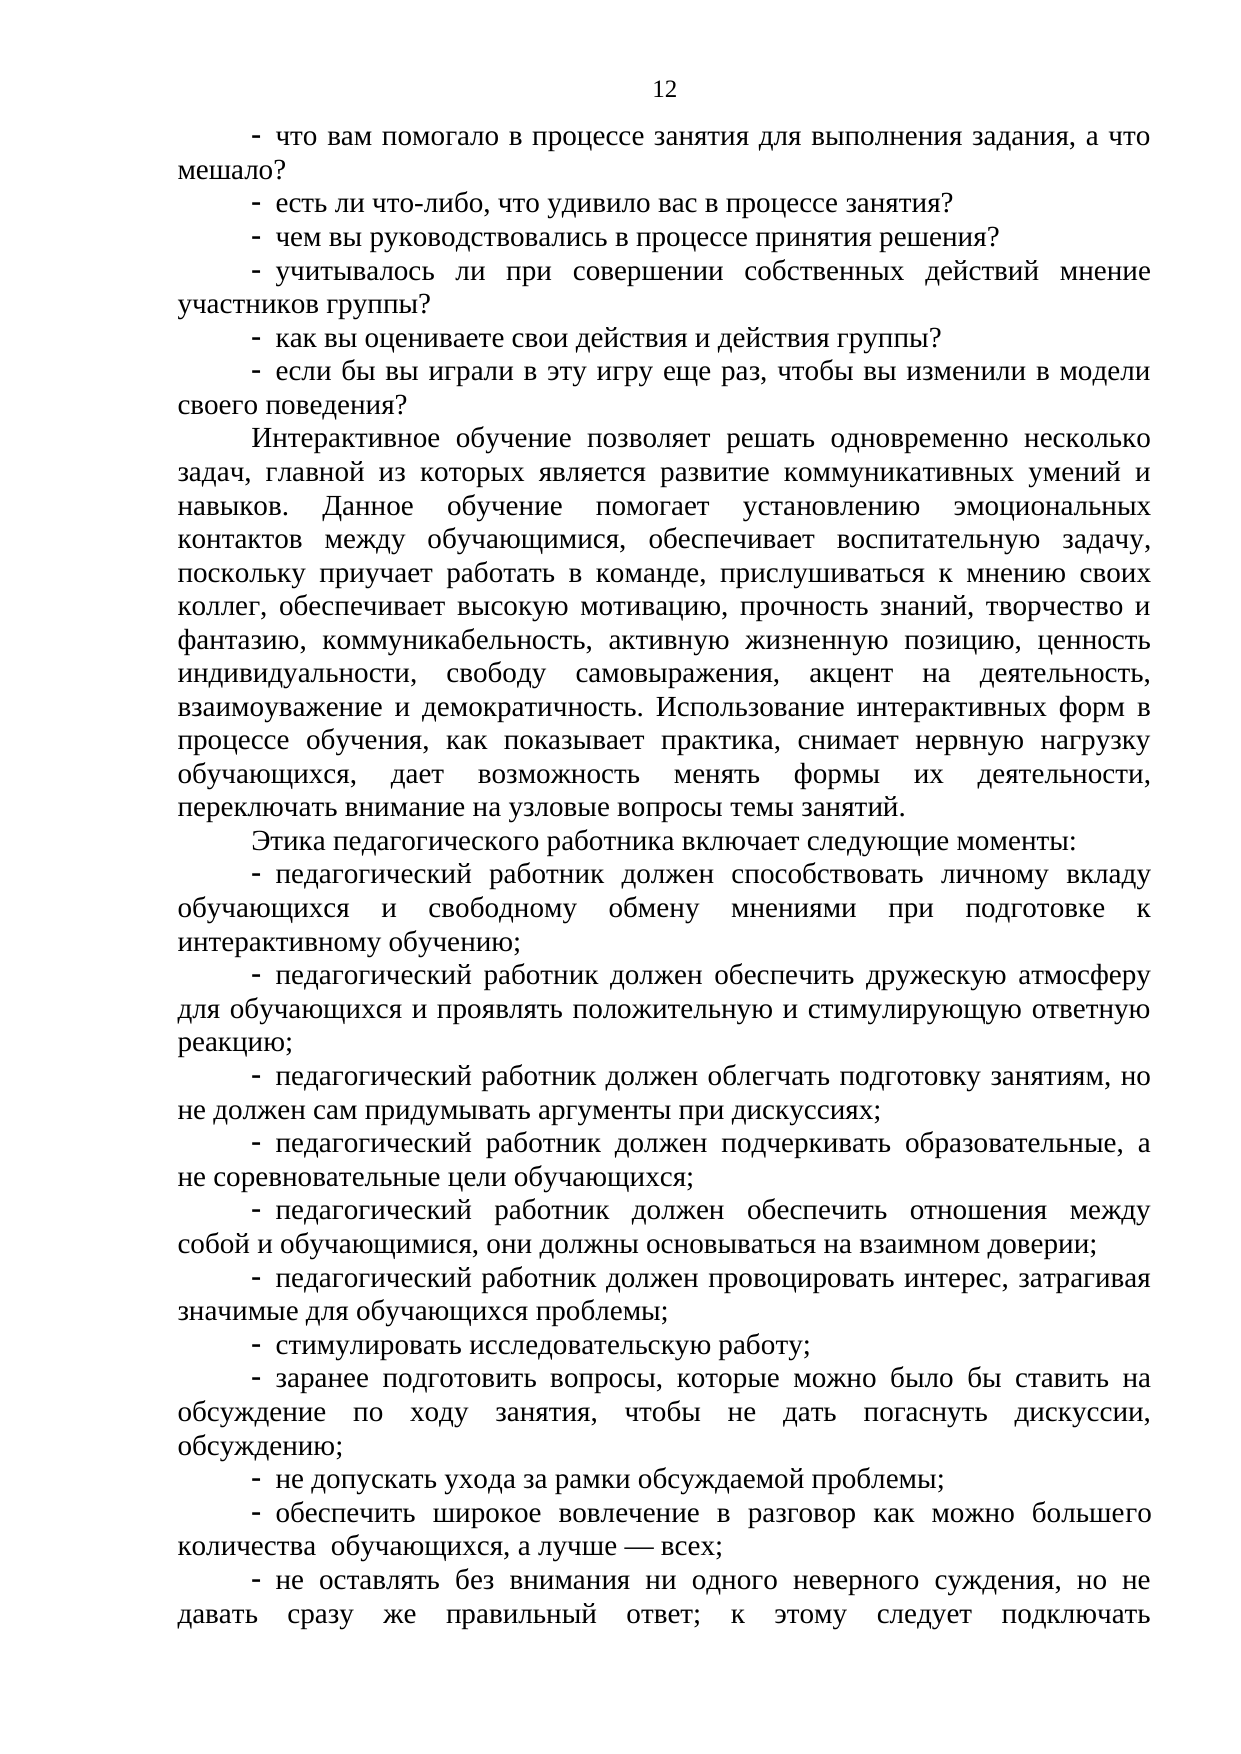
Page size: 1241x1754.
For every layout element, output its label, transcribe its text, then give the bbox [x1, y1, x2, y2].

list педагогический работник должен провоцировать интерес, затрагивая значимые для обучающихся проблемы; [177, 1260, 1152, 1327]
list педагогический работник должен обеспечить отношения между собой и обучающимися, они должны основываться на взаимном доверии; [177, 1192, 1152, 1260]
list если бы вы играли в эту игру еще раз, чтобы вы изменили в модели своего поведения? [177, 353, 1152, 421]
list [177, 1562, 1152, 1629]
list обеспечить широкое вовлечение в разговор как можно большего количества обучающихся, а лучше — всех; [177, 1495, 1152, 1562]
list педагогический работник должен способствовать личному вкладу обучающихся и свободному обмену мнениями при подготовке к интерактивному обучению; [177, 857, 1152, 957]
list педагогический работник должен подчеркивать образовательные, а не соревновательные цели обучающихся; [177, 1125, 1152, 1192]
list чем вы руководствовались в процессе принятия решения? [177, 219, 1152, 253]
list есть ли что-либо, что удивило вас в процессе занятия? [177, 185, 1152, 219]
list что вам помогало в процессе занятия для выполнения задания, а что мешало? [177, 118, 1152, 185]
list педагогический работник должен обеспечить дружескую атмосферу для обучающихся и проявлять положительную и стимулирующую ответную реакцию; [177, 957, 1152, 1058]
list заранее подготовить вопросы, которые можно было бы ставить на обсуждение по ходу занятия, чтобы не дать погаснуть дискуссии, обсуждению; [177, 1361, 1152, 1461]
list не допускать ухода за рамки обсуждаемой проблемы; [177, 1461, 1152, 1495]
list стимулировать исследовательскую работу; [177, 1327, 1152, 1361]
list как вы оцениваете свои действия и действия группы? [177, 320, 1152, 353]
list педагогический работник должен облегчать подготовку занятиям, но не должен сам придумывать аргументы при дискуссиях; [177, 1058, 1152, 1125]
text Этика педагогического работника включает следующие моменты: [177, 823, 1152, 857]
text Интерактивное обучение позволяет решать одновременно несколько задач, главной из которых является развитие коммуникативных умений и навыков. Данное обучение помогает установлению эмоциональных контактов между обучающимися, обеспечивает воспитательную задачу, поскольку приучает работать в команде, прислушиваться к мнению своих коллег, обеспечивает высокую мотивацию, прочность знаний, творчество и фантазию, коммуникабельность, активную жизненную позицию, ценность индивидуальности, свободу самовыражения, акцент на деятельность, взаимоуважение и демократичность. Использование интерактивных форм в процессе обучения, как показывает практика, снимает нервную нагрузку обучающихся, дает возможность менять формы их деятельности, переключать внимание на узловые вопросы темы занятий. [177, 421, 1152, 823]
list учитывалось ли при совершении собственных действий мнение участников группы? [177, 253, 1152, 320]
